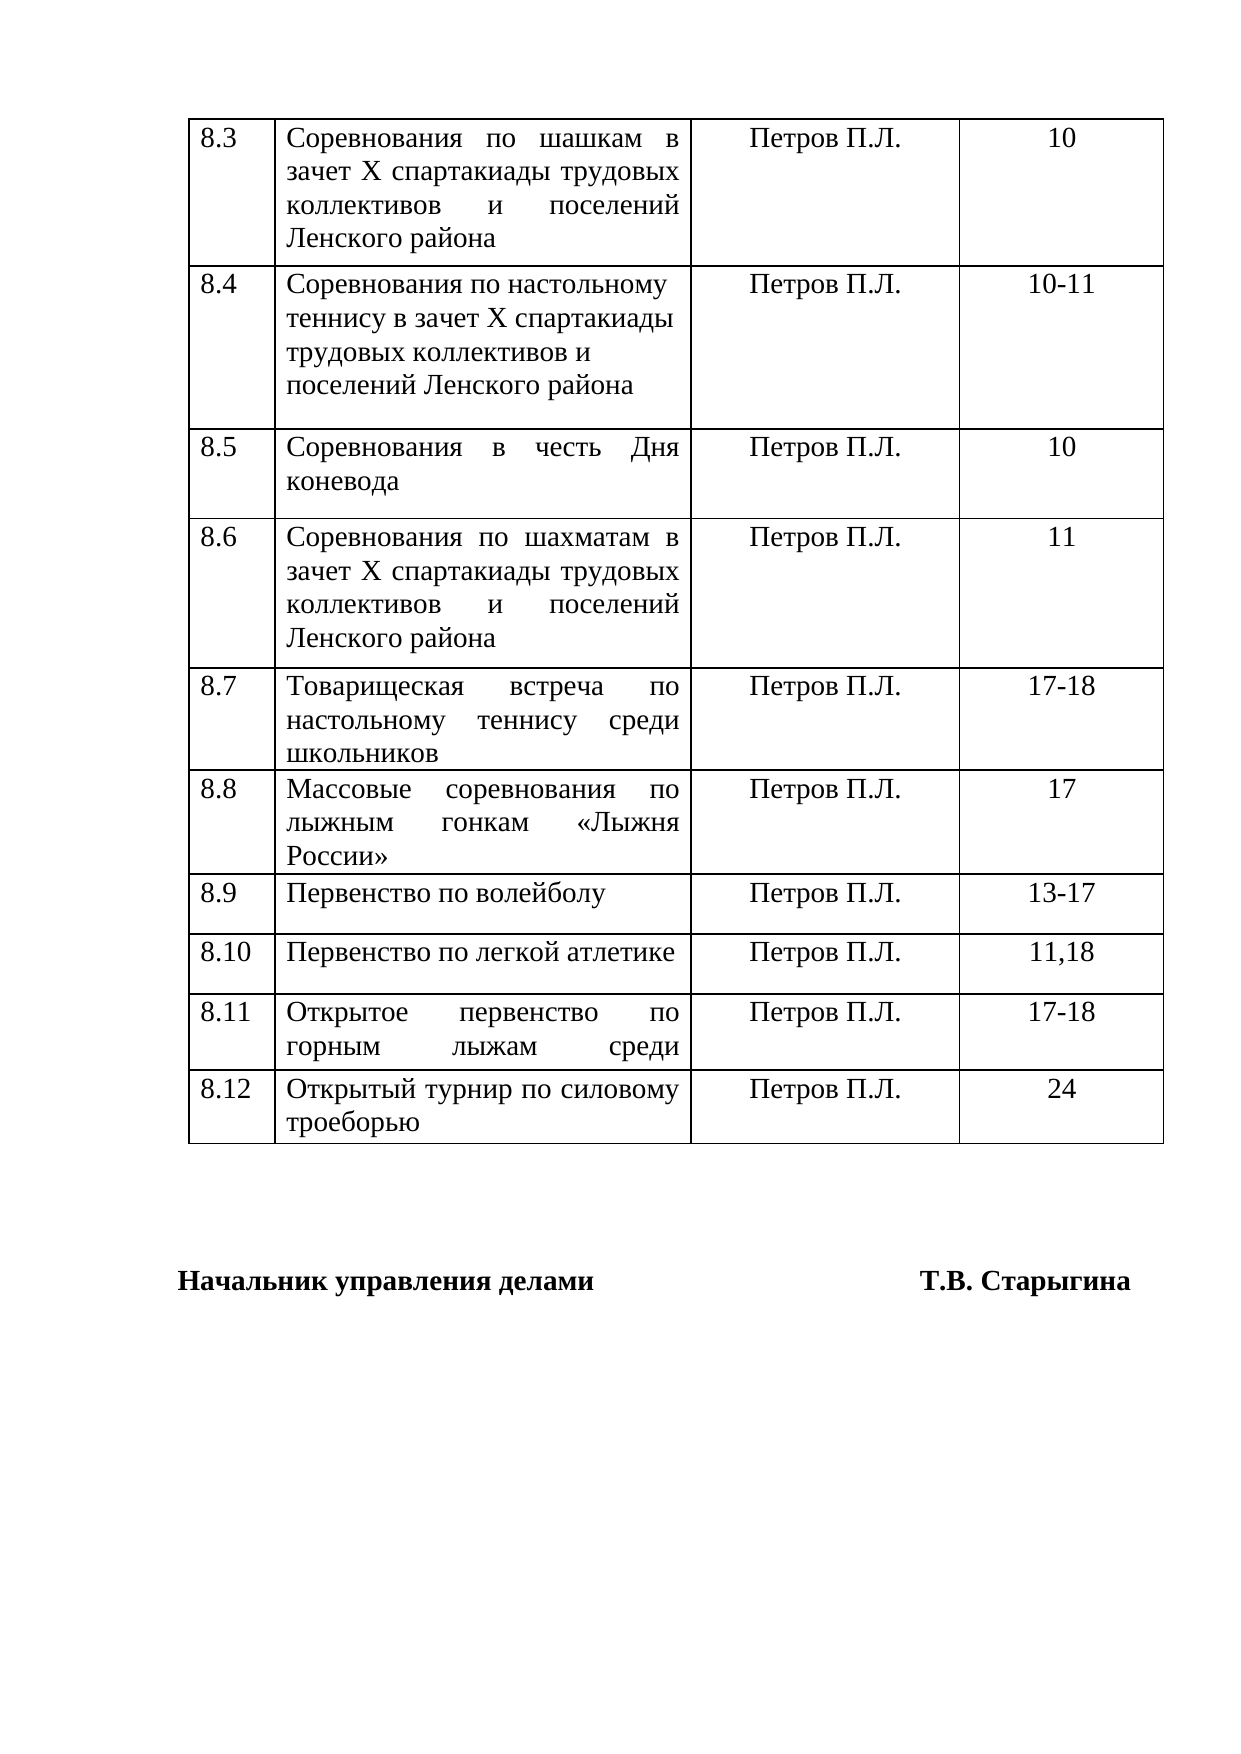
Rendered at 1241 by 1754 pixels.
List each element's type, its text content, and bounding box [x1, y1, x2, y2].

table_cell 8.5 [190, 430, 274, 517]
table_cell 8.3 [190, 120, 274, 265]
table_cell Товарищеская встреча по настольному теннису среди школьников [276, 669, 690, 769]
table_cell Петров П.Л. [692, 1071, 959, 1142]
table_cell Петров П.Л. [692, 771, 959, 873]
table_cell Первенство по волейболу [276, 875, 690, 933]
table_cell Петров П.Л. [692, 935, 959, 993]
table_cell Петров П.Л. [692, 669, 959, 769]
table_cell 17 [960, 771, 1163, 873]
table_cell Массовые соревнования по лыжным гонкам «Лыжня России» [276, 771, 690, 873]
table_cell Петров П.Л. [692, 519, 959, 667]
table_cell Соревнования по настольному теннису в зачет Х спартакиады трудовых коллективов и поселений Ленского района [276, 267, 690, 428]
table_cell 17-18 [960, 995, 1163, 1069]
table_cell 8.7 [190, 669, 274, 769]
table_cell Петров П.Л. [692, 430, 959, 517]
table_cell Соревнования по шахматам в зачет Х спартакиады трудовых коллективов и поселений Ленского района [276, 519, 690, 667]
table_cell 8.12 [190, 1071, 274, 1142]
table_cell 8.10 [190, 935, 274, 993]
text Начальник управления делами Т.В. Старыгина [177, 1263, 1152, 1296]
table_cell 11 [960, 519, 1163, 667]
table_cell 10 [960, 120, 1163, 265]
table_cell 8.9 [190, 875, 274, 933]
table_cell Петров П.Л. [692, 267, 959, 428]
table_cell Первенство по легкой атлетике [276, 935, 690, 993]
table_cell 8.4 [190, 267, 274, 428]
table_cell 10 [960, 430, 1163, 517]
table_cell Петров П.Л. [692, 875, 959, 933]
table_cell 10-11 [960, 267, 1163, 428]
table_cell Открытый турнир по силовому троеборью [276, 1071, 690, 1142]
table_cell 17-18 [960, 669, 1163, 769]
table_cell Открытое первенство по горным лыжам среди школьников [276, 995, 690, 1069]
table_cell 8.11 [190, 995, 274, 1069]
table_cell 24 [960, 1071, 1163, 1142]
table_cell Петров П.Л. [692, 995, 959, 1069]
table_cell 8.6 [190, 519, 274, 667]
table_cell Соревнования в честь Дня коневода [276, 430, 690, 517]
table_cell 11,18 [960, 935, 1163, 993]
table_cell 13-17 [960, 875, 1163, 933]
table_cell Петров П.Л. [692, 120, 959, 265]
table_cell Соревнования по шашкам в зачет Х спартакиады трудовых коллективов и поселений Ленского района [276, 120, 690, 265]
table_cell 8.8 [190, 771, 274, 873]
